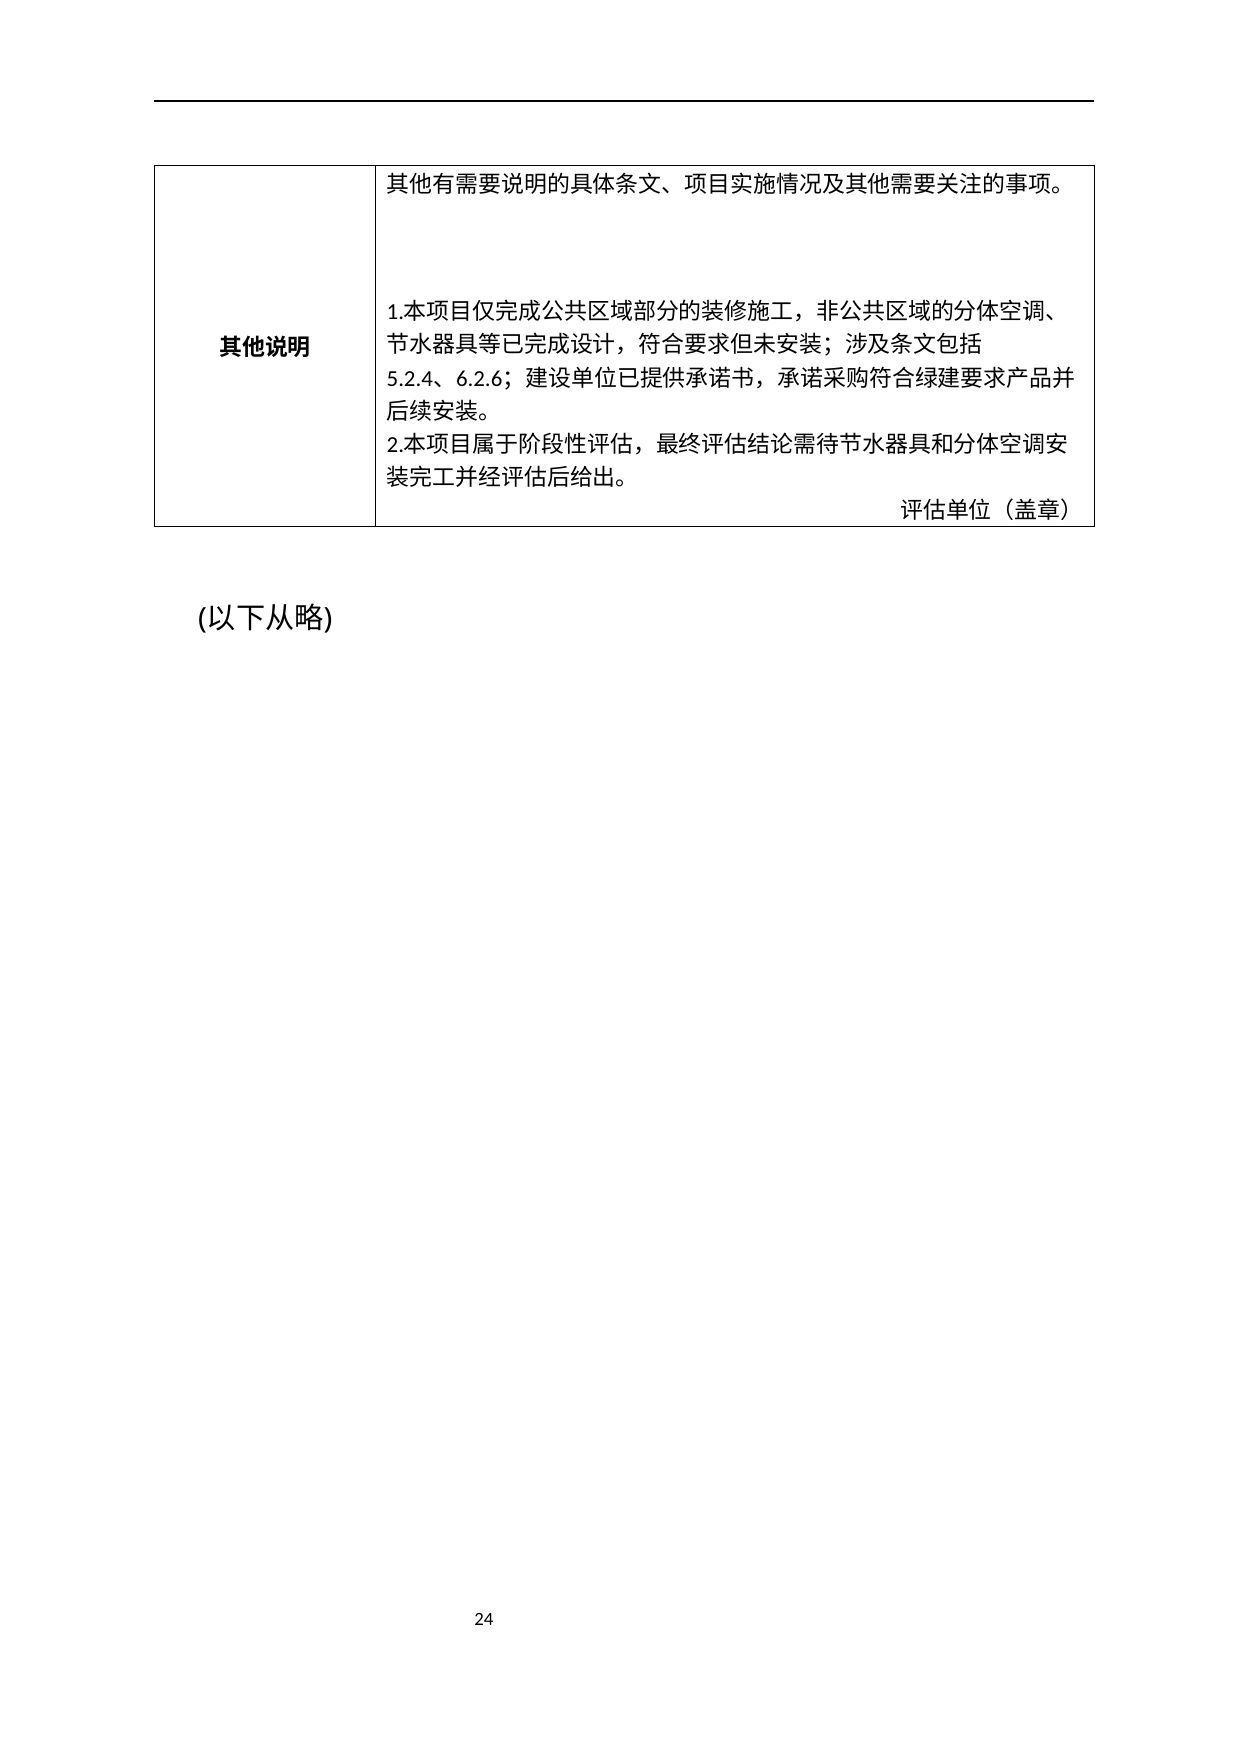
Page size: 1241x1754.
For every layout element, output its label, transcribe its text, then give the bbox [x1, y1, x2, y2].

table_cell 其他说明 [155, 166, 375, 526]
text (以下从略) [198, 594, 1094, 637]
table_cell 其他有需要说明的具体条文、项目实施情况及其他需要关注的事项。 1.本项目仅完成公共区域部分的装修施工，非公共区域的分体空调、节水器具等已完成设计，符合要求但未安装；涉及条文包括5.2.4、6.2.6；建设单位已提供承诺书，承诺采购符合绿建要求产品并后续安装。 2.本项目属于阶段性评估，最终评估结论需待节水器具和分体空调安装完工并经评估后给出。 评估单位（盖章） [376, 166, 1094, 526]
